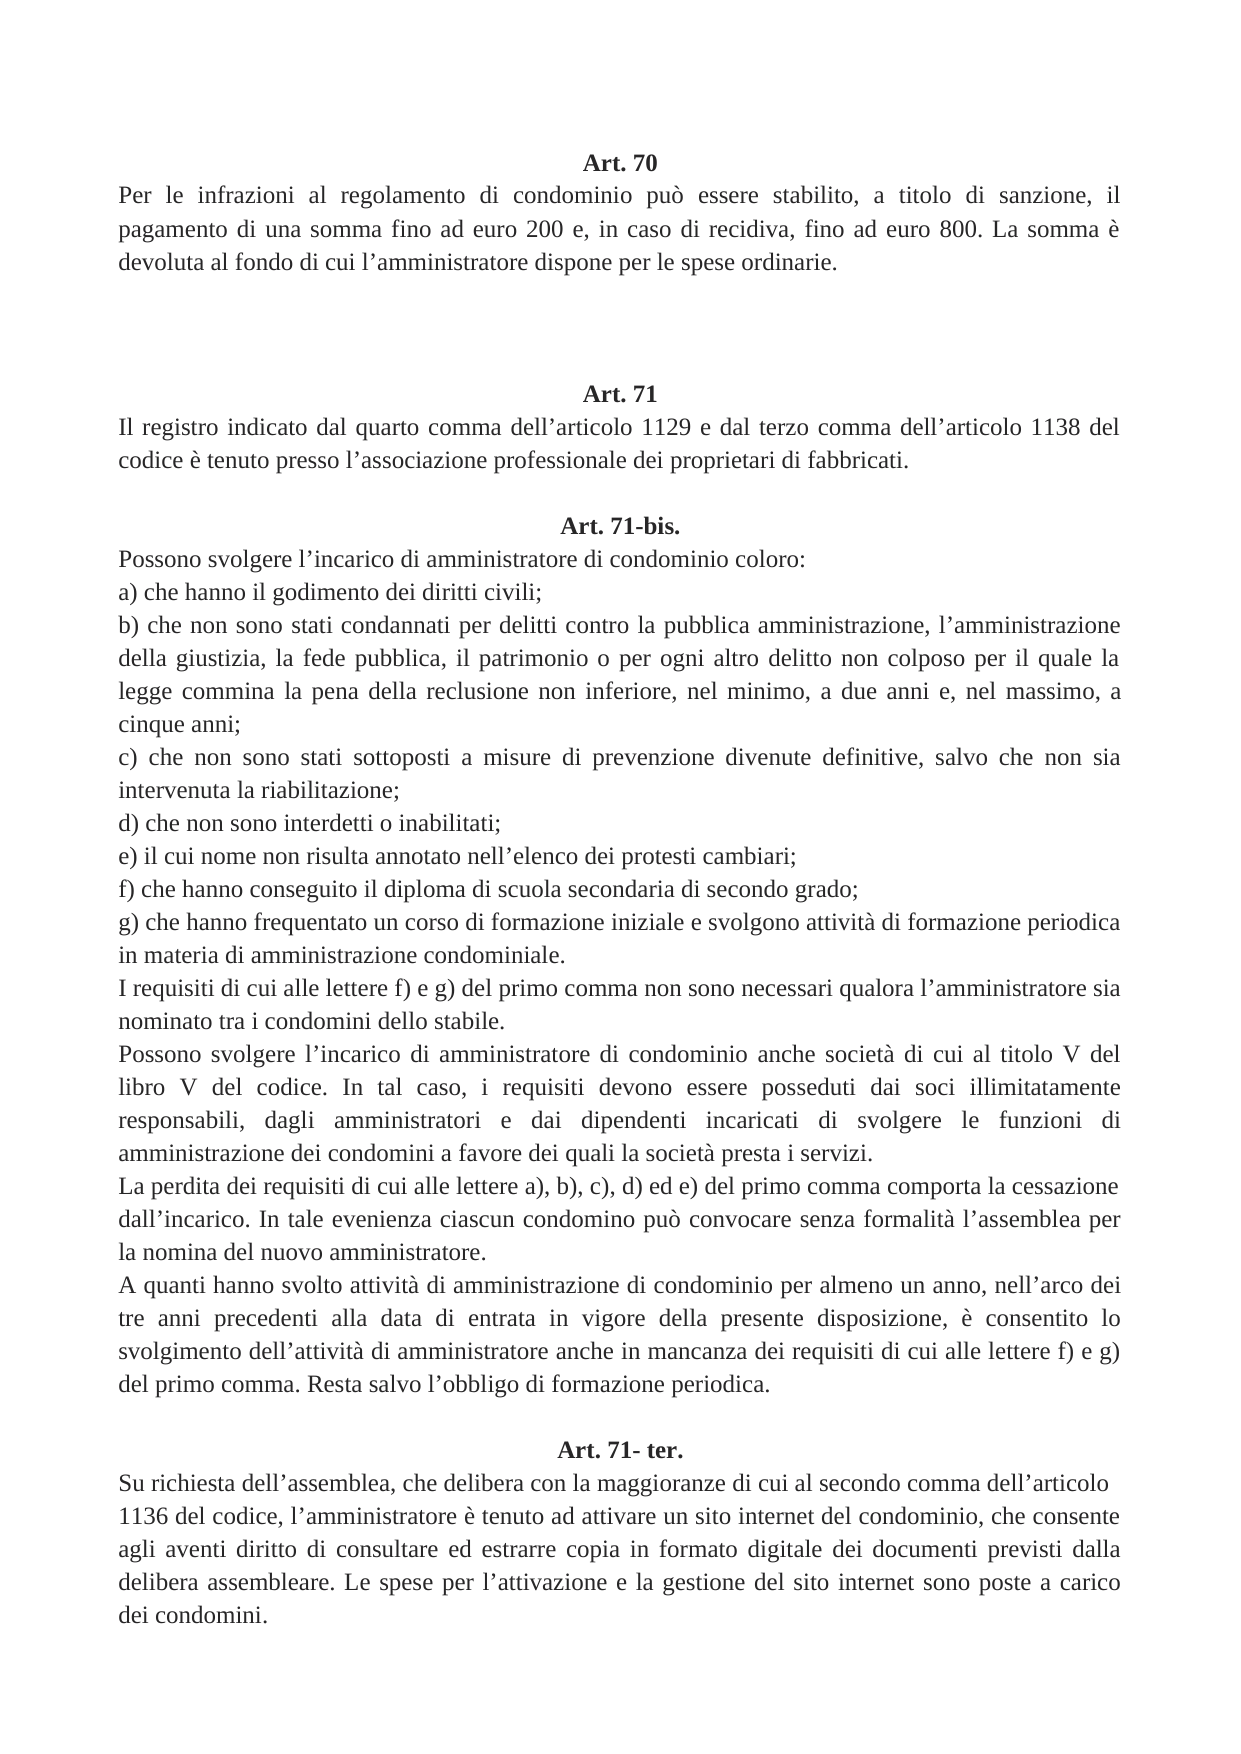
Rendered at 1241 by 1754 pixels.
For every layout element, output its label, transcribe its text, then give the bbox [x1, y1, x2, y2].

text a) che hanno il godimento dei diritti civili; [118, 577, 1122, 606]
text Su richiesta dell’assemblea, che delibera con la maggioranze di cui al secondo comma dell’articolo [118, 1468, 1122, 1497]
text 1136 del codice, l’amministratore è tenuto ad attivare un sito internet del condominio, che consente agli aventi diritto di consultare ed estrarre copia in formato digitale dei documenti previsti dalla delibera assembleare. Le spese per l’attivazione e la gestione del sito internet sono poste a carico dei condomini. [118, 1501, 1122, 1629]
text f) che hanno conseguito il diploma di scuola secondaria di secondo grado; [118, 874, 1122, 903]
text Il registro indicato dal quarto comma dell’articolo 1129 e dal terzo comma dell’articolo 1138 del codice è tenuto presso l’associazione professionale dei proprietari di fabbricati. [118, 412, 1122, 473]
text d) che non sono interdetti o inabilitati; [118, 808, 1122, 837]
text b) che non sono stati condannati per delitti contro la pubblica amministrazione, l’amministrazione della giustizia, la fede pubblica, il patrimonio o per ogni altro delitto non colposo per il quale la legge commina la pena della reclusione non inferiore, nel minimo, a due anni e, nel massimo, a cinque anni; [118, 610, 1122, 738]
text Art. 70 [118, 148, 1122, 176]
text A quanti hanno svolto attività di amministrazione di condominio per almeno un anno, nell’arco dei tre anni precedenti alla data di entrata in vigore della presente disposizione, è consentito lo svolgimento dell’attività di amministratore anche in mancanza dei requisiti di cui alle lettere f) e g) del primo comma. Resta salvo l’obbligo di formazione periodica. [118, 1270, 1122, 1398]
text dall’incarico. In tale evenienza ciascun condomino può convocare senza formalità l’assemblea per la nomina del nuovo amministratore. [118, 1204, 1122, 1266]
text Art. 71 [118, 379, 1122, 407]
text Per le infrazioni al regolamento di condominio può essere stabilito, a titolo di sanzione, il pagamento di una somma fino ad euro 200 e, in caso di recidiva, fino ad euro 800. La somma è devoluta al fondo di cui l’amministratore dispone per le spese ordinarie. [118, 181, 1122, 275]
text e) il cui nome non risulta annotato nell’elenco dei protesti cambiari; [118, 841, 1122, 870]
text g) che hanno frequentato un corso di formazione iniziale e svolgono attività di formazione periodica [118, 907, 1122, 936]
text Art. 71- ter. [118, 1435, 1122, 1464]
text in materia di amministrazione condominiale. [118, 940, 1122, 969]
text I requisiti di cui alle lettere f) e g) del primo comma non sono necessari qualora l’amministratore sia nominato tra i condomini dello stabile. [118, 973, 1122, 1035]
text Art. 71-bis. [118, 511, 1122, 539]
text Possono svolgere l’incarico di amministratore di condominio anche società di cui al titolo V del libro V del codice. In tal caso, i requisiti devono essere posseduti dai soci illimitatamente responsabili, dagli amministratori e dai dipendenti incaricati di svolgere le funzioni di amministrazione dei condomini a favore dei quali la società presta i servizi. [118, 1039, 1122, 1167]
text La perdita dei requisiti di cui alle lettere a), b), c), d) ed e) del primo comma comporta la cessazione [118, 1171, 1122, 1200]
text Possono svolgere l’incarico di amministratore di condominio coloro: [118, 544, 1122, 573]
text c) che non sono stati sottoposti a misure di prevenzione divenute definitive, salvo che non sia intervenuta la riabilitazione; [118, 742, 1122, 804]
